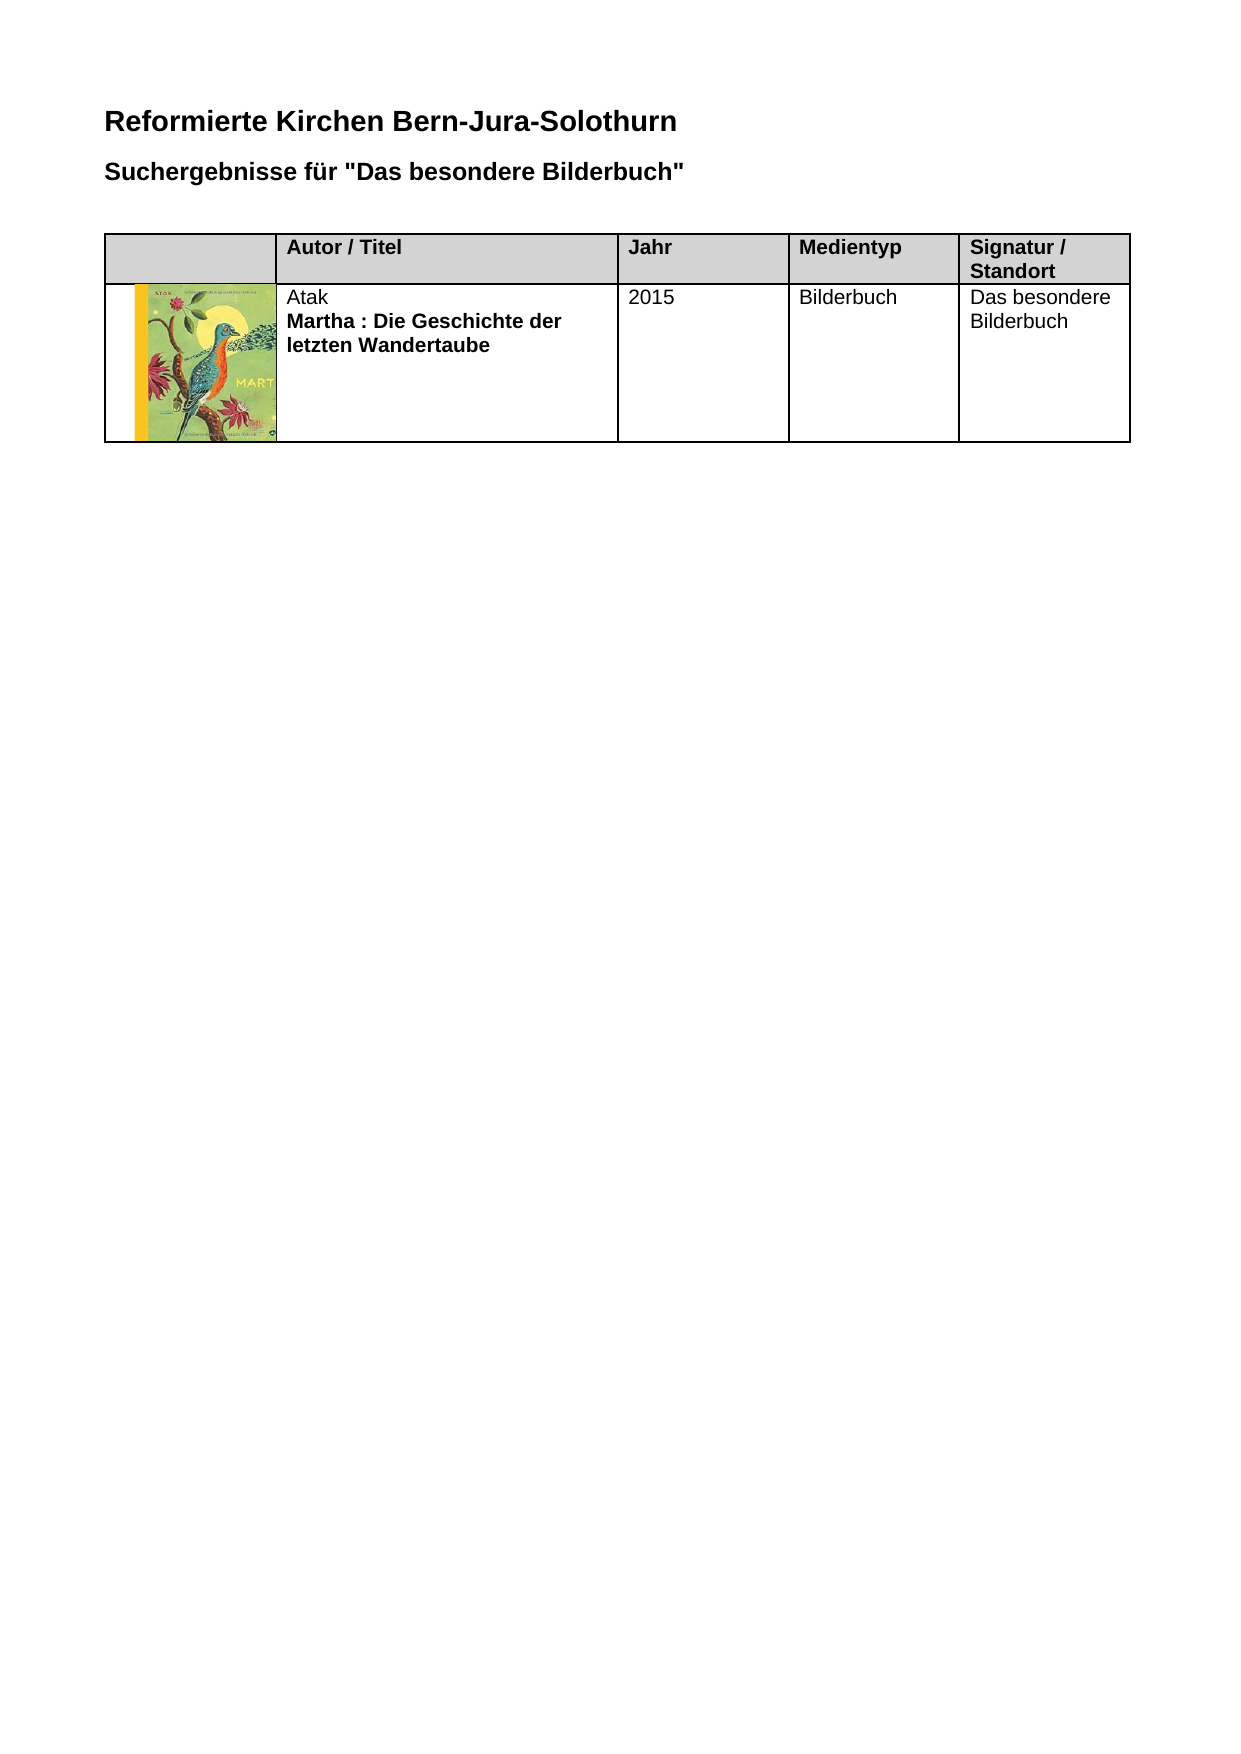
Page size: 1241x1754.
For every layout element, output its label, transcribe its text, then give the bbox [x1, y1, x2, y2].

table_header [106, 235, 275, 283]
text Reformierte Kirchen Bern-Jura-Solothurn [104, 104, 1136, 138]
table_header Medientyp [790, 235, 958, 283]
table_header Signatur / Standort [960, 235, 1129, 283]
table_cell Atak Martha : Die Geschichte der letzten Wandertaube [277, 285, 617, 441]
table_cell Das besondere Bilderbuch [960, 285, 1129, 441]
table_cell [106, 285, 134, 441]
table_header Autor / Titel [277, 235, 617, 283]
text Suchergebnisse für "Das besondere Bilderbuch" [104, 156, 1136, 185]
table_cell 2015 [619, 285, 788, 441]
table_header Jahr [619, 235, 788, 283]
table_cell Bilderbuch [790, 285, 958, 441]
picture [134, 284, 277, 441]
